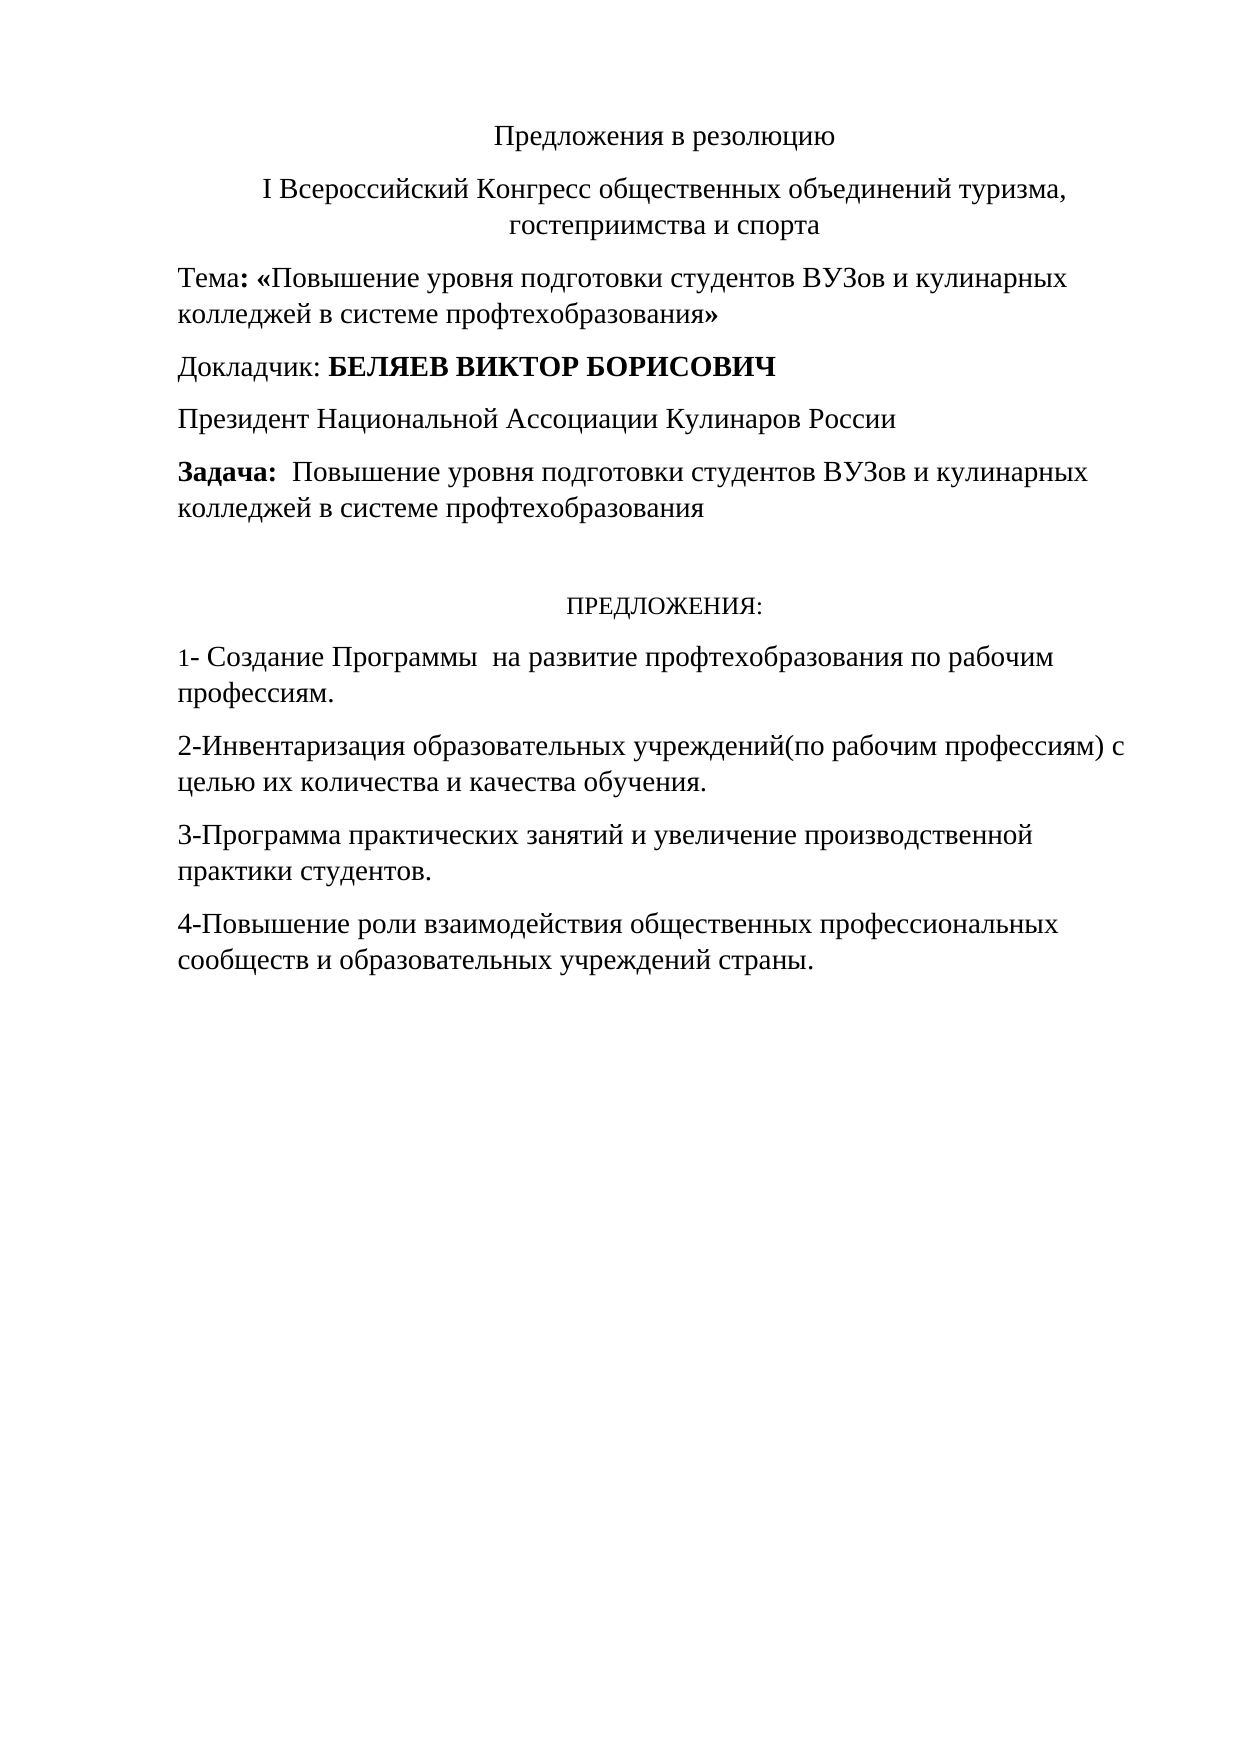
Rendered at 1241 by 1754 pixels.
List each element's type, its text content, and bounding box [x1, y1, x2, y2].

text Задача: Повышение уровня подготовки студентов ВУЗов и кулинарных колледжей в системе профтехобразования [177, 454, 1152, 524]
text Предложения в резолюцию [177, 118, 1152, 152]
text 2-Инвентаризация образовательных учреждений(по рабочим профессиям) с целью их количества и качества обучения. [177, 728, 1152, 797]
text I Всероссийский Конгресс общественных объединений туризма, гостеприимства и спорта [177, 171, 1152, 241]
text Докладчик: БЕЛЯЕВ ВИКТОР БОРИСОВИЧ [177, 349, 1152, 382]
text 3-Программа практических занятий и увеличение производственной практики студентов. [177, 817, 1152, 886]
text 4-Повышение роли взаимодействия общественных профессиональных сообществ и образовательных учреждений страны. [177, 906, 1152, 975]
text Тема: «Повышение уровня подготовки студентов ВУЗов и кулинарных колледжей в системе профтехобразования» [177, 260, 1152, 329]
text 1- Создание Программы на развитие профтехобразования по рабочим профессиям. [177, 639, 1152, 708]
text ПРЕДЛОЖЕНИЯ: [177, 591, 1152, 620]
text Президент Национальной Ассоциации Кулинаров России [177, 402, 1152, 435]
